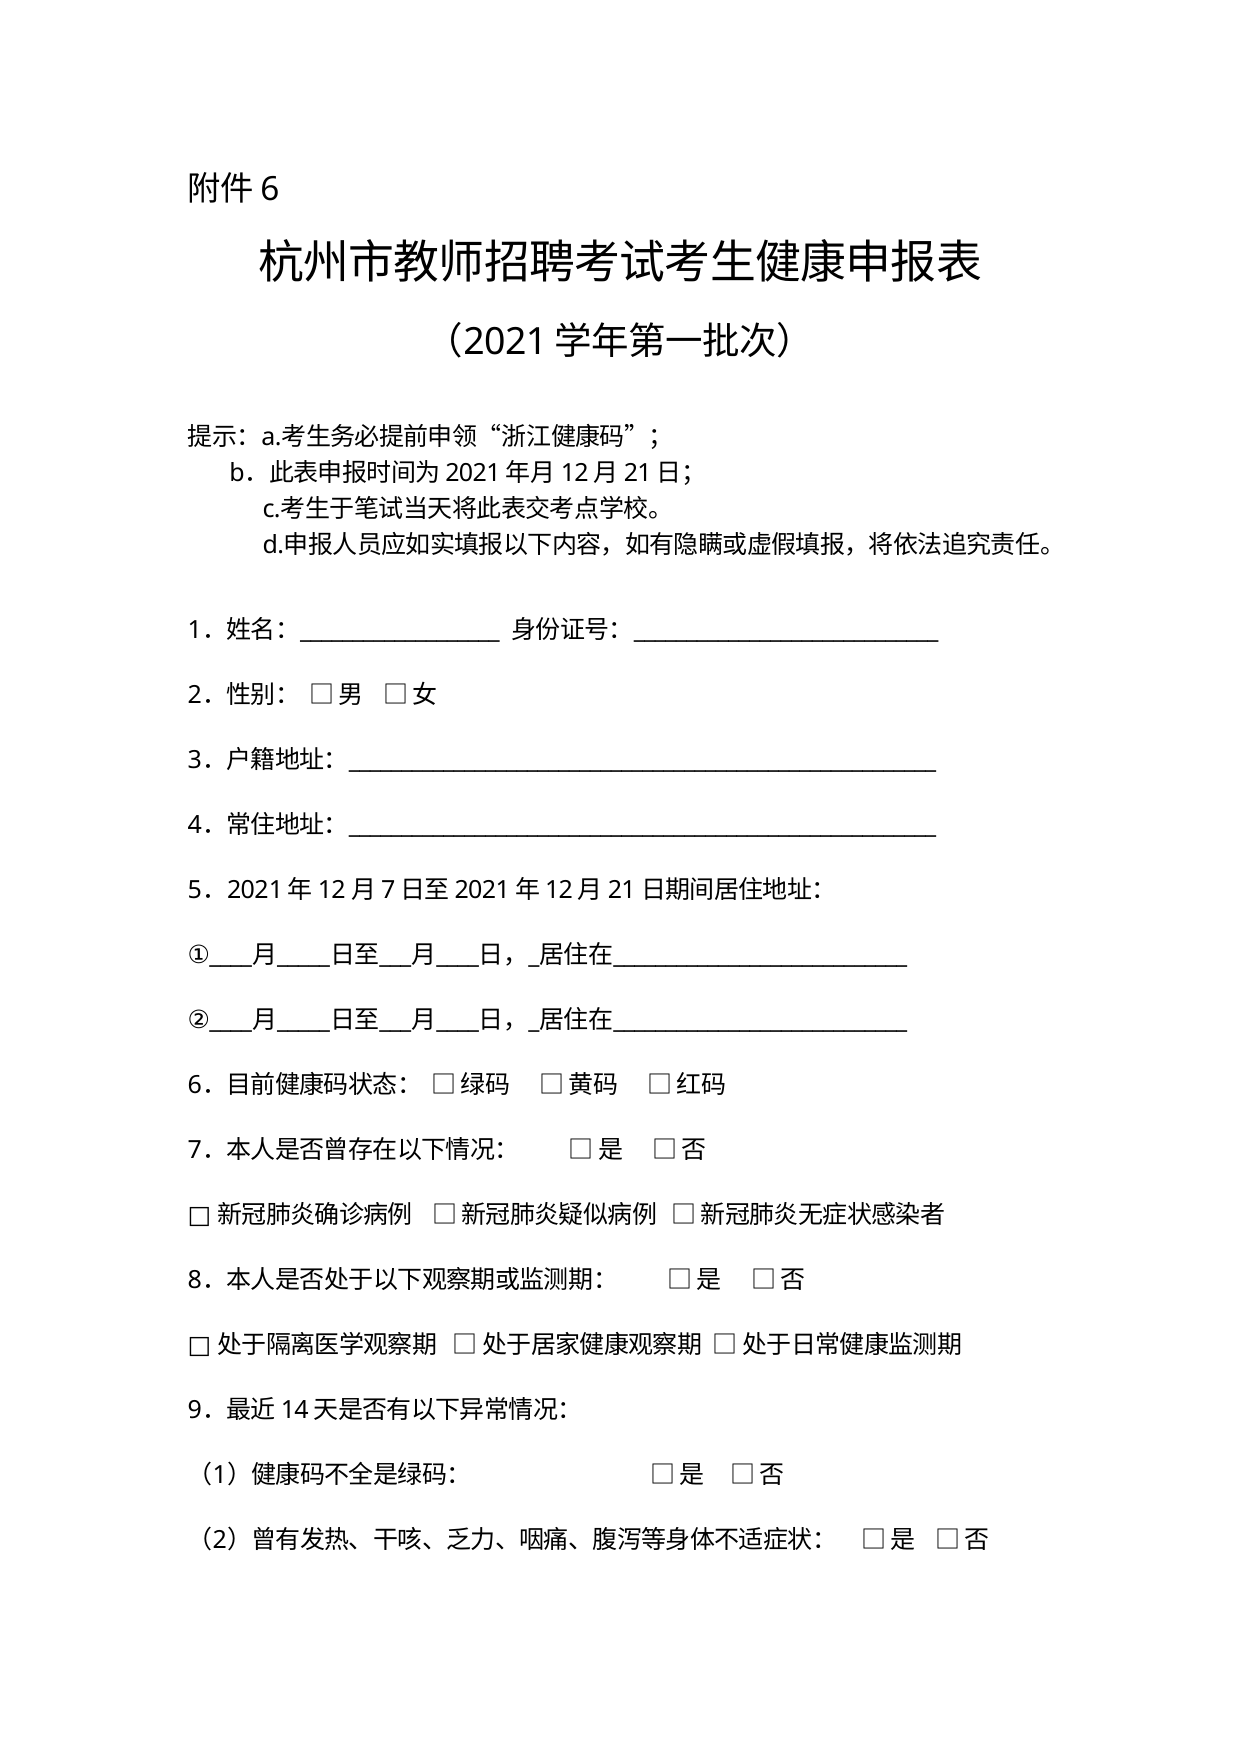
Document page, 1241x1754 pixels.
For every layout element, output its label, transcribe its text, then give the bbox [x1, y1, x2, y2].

text 8．本人是否处于以下观察期或监测期： □ 是 □ 否 [187, 1245, 1053, 1310]
text 3．户籍地址：________________________________________________________ [187, 725, 1053, 790]
text 5．2021年12月7日至2021年12月21日期间居住地址： [187, 855, 1053, 920]
text 提示：a.考生务必提前申领“浙江健康码”； [187, 416, 1053, 452]
text □ 新冠肺炎确诊病例 □ 新冠肺炎疑似病例 □ 新冠肺炎无症状感染者 [187, 1180, 1053, 1245]
text （2）曾有发热、干咳、乏力、咽痛、腹泻等身体不适症状： □ 是 □ 否 [187, 1505, 1053, 1570]
text 杭州市教师招聘考试考生健康申报表 [187, 225, 1053, 291]
text 9．最近14天是否有以下异常情况： [187, 1375, 1053, 1440]
text （1）健康码不全是绿码： □ 是 □ 否 [187, 1440, 1053, 1505]
text d.申报人员应如实填报以下内容，如有隐瞒或虚假填报，将依法追究责任。 [187, 525, 1053, 561]
text ②____月_____日至___月____日，_居住在____________________________ [187, 985, 1053, 1050]
text b．此表申报时间为2021年月12月21日； [187, 452, 1053, 488]
text （2021学年第一批次） [187, 311, 1053, 366]
text 7．本人是否曾存在以下情况： □ 是 □ 否 [187, 1115, 1053, 1180]
text 1．姓名：___________________ 身份证号：_____________________________ [187, 595, 1053, 660]
text c.考生于笔试当天将此表交考点学校。 [187, 488, 1053, 525]
text 附件6 [260, 162, 1053, 210]
text 2．性别： □ 男 □ 女 [187, 660, 1053, 725]
text 4．常住地址：________________________________________________________ [187, 790, 1053, 855]
text 6．目前健康码状态： □ 绿码 □ 黄码 □ 红码 [187, 1050, 1053, 1115]
text □ 处于隔离医学观察期 □ 处于居家健康观察期 □ 处于日常健康监测期 [187, 1310, 1053, 1375]
text ①____月_____日至___月____日，_居住在____________________________ [187, 920, 1053, 985]
